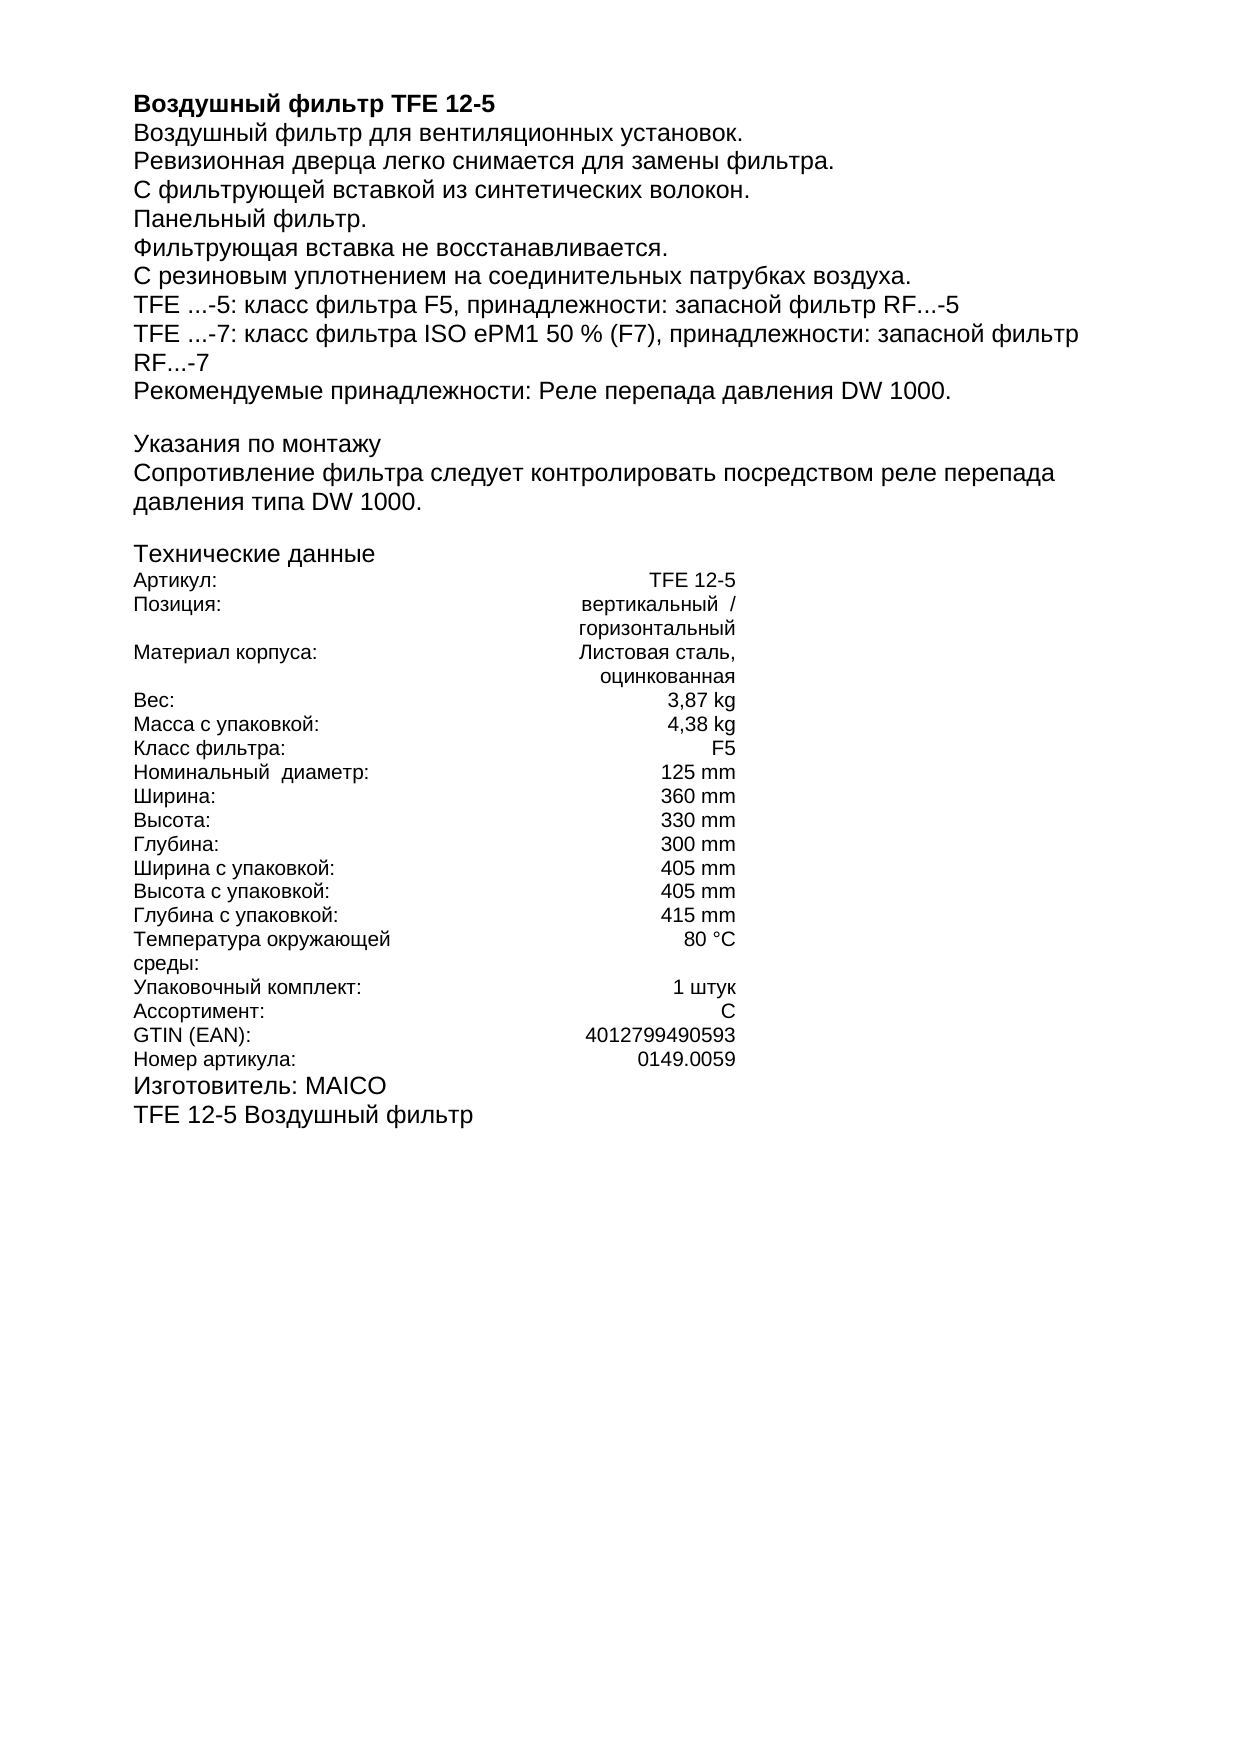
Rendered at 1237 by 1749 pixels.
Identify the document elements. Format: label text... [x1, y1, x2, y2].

table_cell 330 mm [434, 808, 747, 831]
table_cell Ширина с упаковкой: [122, 855, 434, 879]
text Воздушный фильтр для вентиляционных установок. [133, 117, 1148, 146]
table_cell Вес: [122, 688, 434, 712]
table_cell 80 °C [434, 927, 747, 975]
text Технические данные [133, 539, 1148, 568]
text С фильтрующей вставкой из синтетических волокон. [133, 175, 1148, 204]
table_cell 300 mm [434, 831, 747, 855]
text TFE ...-7: класс фильтра ISO ePM1 50 % (F7), принадлежности: запасной фильтр RF...-7 [133, 319, 1148, 376]
table_header TFE 12-5 [434, 568, 747, 592]
text Фильтрующая вставка не восстанавливается. [133, 232, 1148, 261]
table_cell Номер артикула: [122, 1047, 434, 1071]
table_cell Материал корпуса: [122, 640, 434, 688]
table_cell Номинальный диаметр: [122, 760, 434, 783]
table_cell Глубина: [122, 831, 434, 855]
table_cell вертикальный / горизонтальный [434, 592, 747, 640]
text Рекомендуемые принадлежности: Реле перепада давления DW 1000. [133, 376, 1148, 405]
table_cell Листовая сталь, оцинкованная [434, 640, 747, 688]
text TFE ...-5: класс фильтра F5, принадлежности: запасной фильтр RF...-5 [133, 290, 1148, 319]
table_cell 0149.0059 [434, 1047, 747, 1071]
table_cell 405 mm [434, 855, 747, 879]
text Ревизионная дверца легко снимается для замены фильтра. [133, 146, 1148, 175]
table_cell Позиция: [122, 592, 434, 640]
table_cell 125 mm [434, 760, 747, 783]
text Изготовитель: MAICO [133, 1071, 1148, 1100]
text TFE 12-5 Воздушный фильтр [133, 1100, 1148, 1128]
table_cell GTIN (EAN): [122, 1023, 434, 1047]
table_cell 405 mm [434, 879, 747, 903]
text Панельный фильтр. [133, 204, 1148, 232]
table_cell 3,87 kg [434, 688, 747, 712]
table_cell Упаковочный комплект: [122, 975, 434, 999]
table_cell Глубина с упаковкой: [122, 903, 434, 927]
table_cell Высота с упаковкой: [122, 879, 434, 903]
table_cell 415 mm [434, 903, 747, 927]
table_cell Класс фильтра: [122, 736, 434, 759]
table_header Артикул: [122, 568, 434, 592]
table_cell 360 mm [434, 784, 747, 807]
table_cell Масса с упаковкой: [122, 712, 434, 736]
table_cell C [434, 999, 747, 1023]
text Воздушный фильтр TFE 12-5 [133, 89, 1148, 117]
table_cell 4,38 kg [434, 712, 747, 736]
text Сопротивление фильтра следует контролировать посредством реле перепада давления типа DW 1000. [133, 458, 1148, 515]
text Указания по монтажу [133, 429, 1148, 458]
table_cell 4012799490593 [434, 1023, 747, 1047]
table_cell F5 [434, 736, 747, 759]
table_cell Температура окружающей среды: [122, 927, 434, 975]
table_cell Высота: [122, 808, 434, 831]
table_cell Ширина: [122, 784, 434, 807]
table_cell 1 штук [434, 975, 747, 999]
table_cell Ассортимент: [122, 999, 434, 1023]
text С резиновым уплотнением на соединительных патрубках воздуха. [133, 261, 1148, 290]
